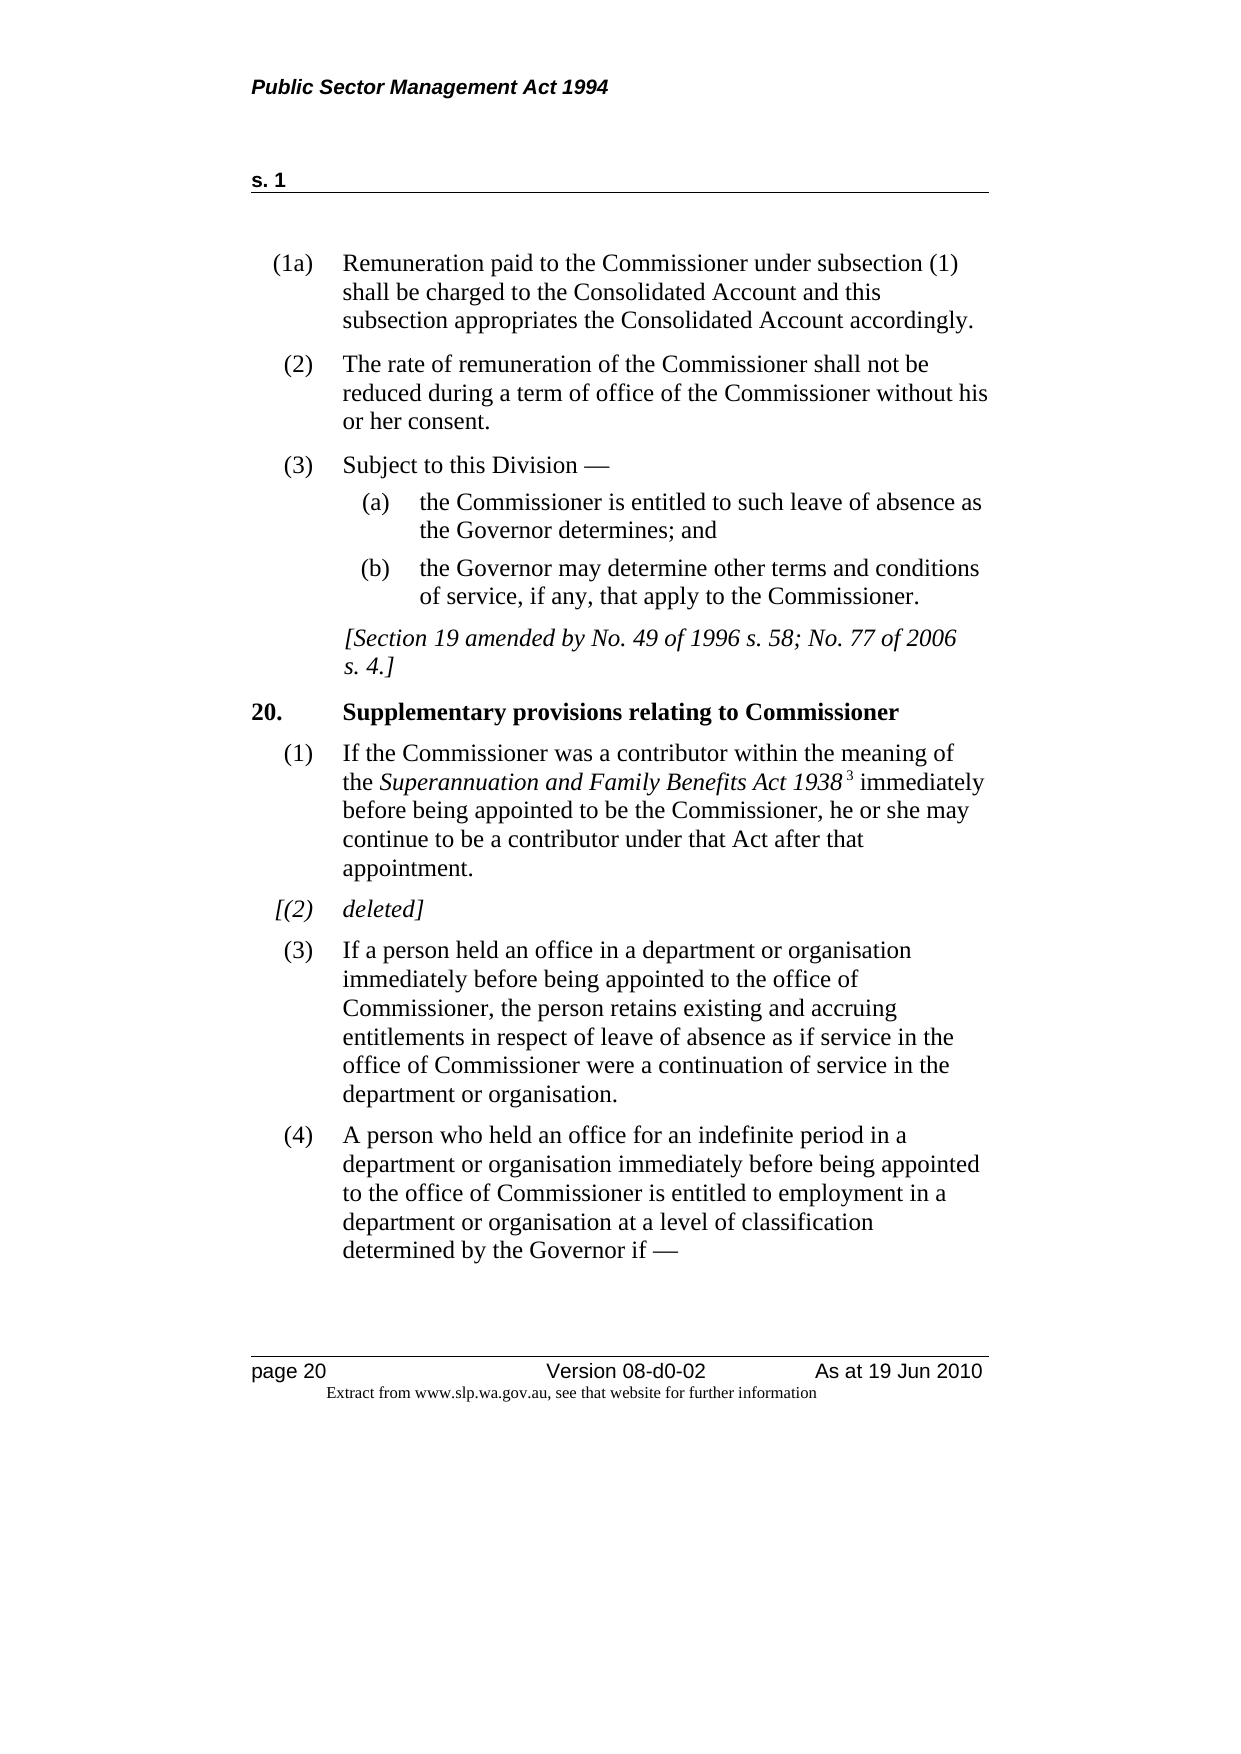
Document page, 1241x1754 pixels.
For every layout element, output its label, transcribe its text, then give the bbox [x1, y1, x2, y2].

text (2) The rate of remuneration of the Commissioner shall not be reduced during a term of office of the Commissioner without his or her consent. [251, 349, 989, 435]
text (a) the Commissioner is entitled to such leave of absence as the Governor determines; and [251, 487, 989, 544]
subtitle 20. Supplementary provisions relating to Commissioner [251, 697, 989, 726]
text (1a) Remuneration paid to the Commissioner under subsection (1) shall be charged to the Consolidated Account and this subsection appropriates the Consolidated Account accordingly. [251, 248, 989, 334]
text [(2) deleted] [251, 894, 989, 923]
text [Section 19 amended by No. 49 of 1996 s. 58; No. 77 of 2006 s. 4.] [251, 623, 989, 680]
text (1) If the Commissioner was a contributor within the meaning of the Superannuation and Family Benefits Act 1938 3 immediately before being appointed to be the Commissioner, he or she may continue to be a contributor under that Act after that appointment. [251, 738, 989, 882]
text (4) A person who held an office for an indefinite period in a department or organisation immediately before being appointed to the office of Commissioner is entitled to employment in a department or organisation at a level of classification determined by the Governor if — [251, 1121, 989, 1264]
text (3) Subject to this Division — [251, 450, 989, 478]
text (b) the Governor may determine other terms and conditions of service, if any, that apply to the Commissioner. [251, 553, 989, 610]
text (3) If a person held an office in a department or organisation immediately before being appointed to the office of Commissioner, the person retains existing and accruing entitlements in respect of leave of absence as if service in the office of Commissioner were a continuation of service in the department or organisation. [251, 936, 989, 1108]
